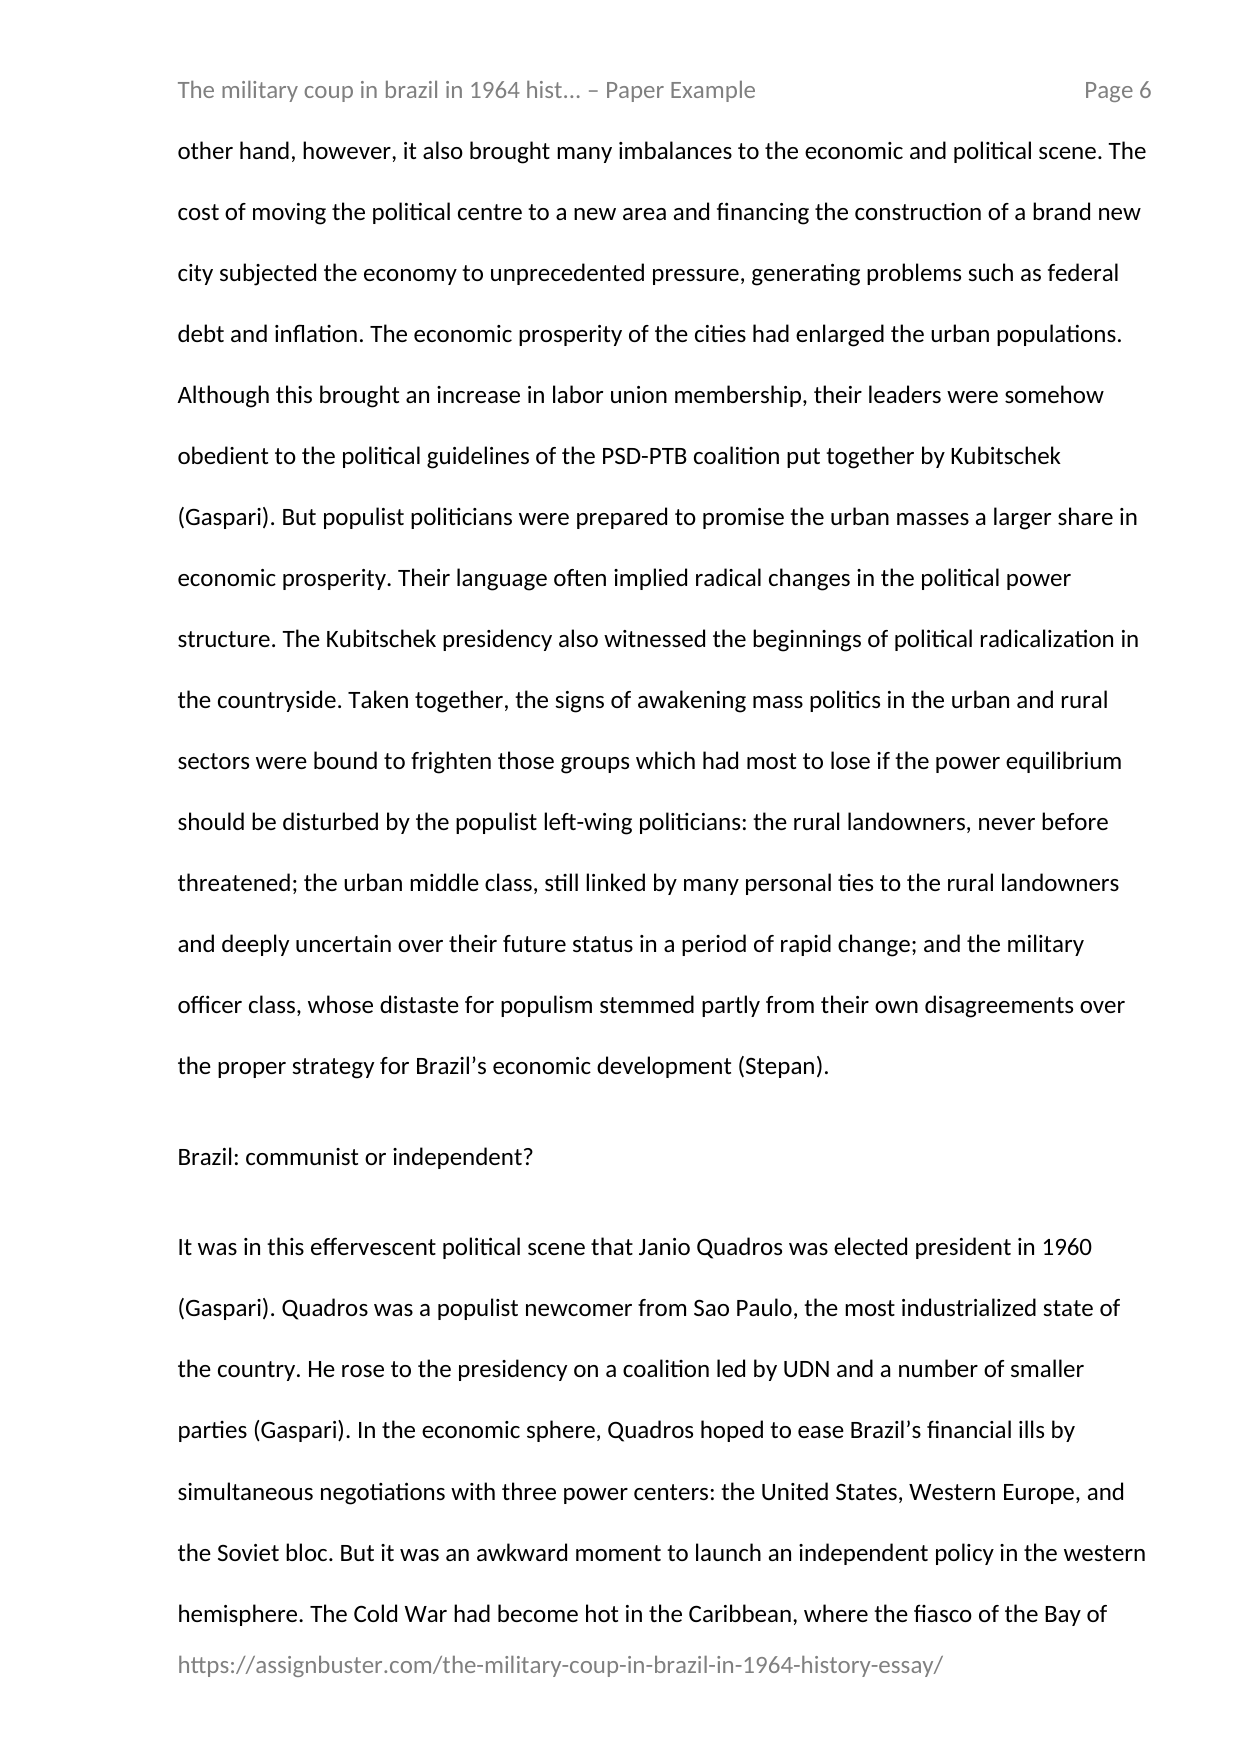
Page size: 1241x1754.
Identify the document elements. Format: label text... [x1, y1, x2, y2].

text Brazil: communist or independent? [177, 1141, 1152, 1171]
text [177, 135, 1152, 1081]
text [177, 1231, 1152, 1628]
